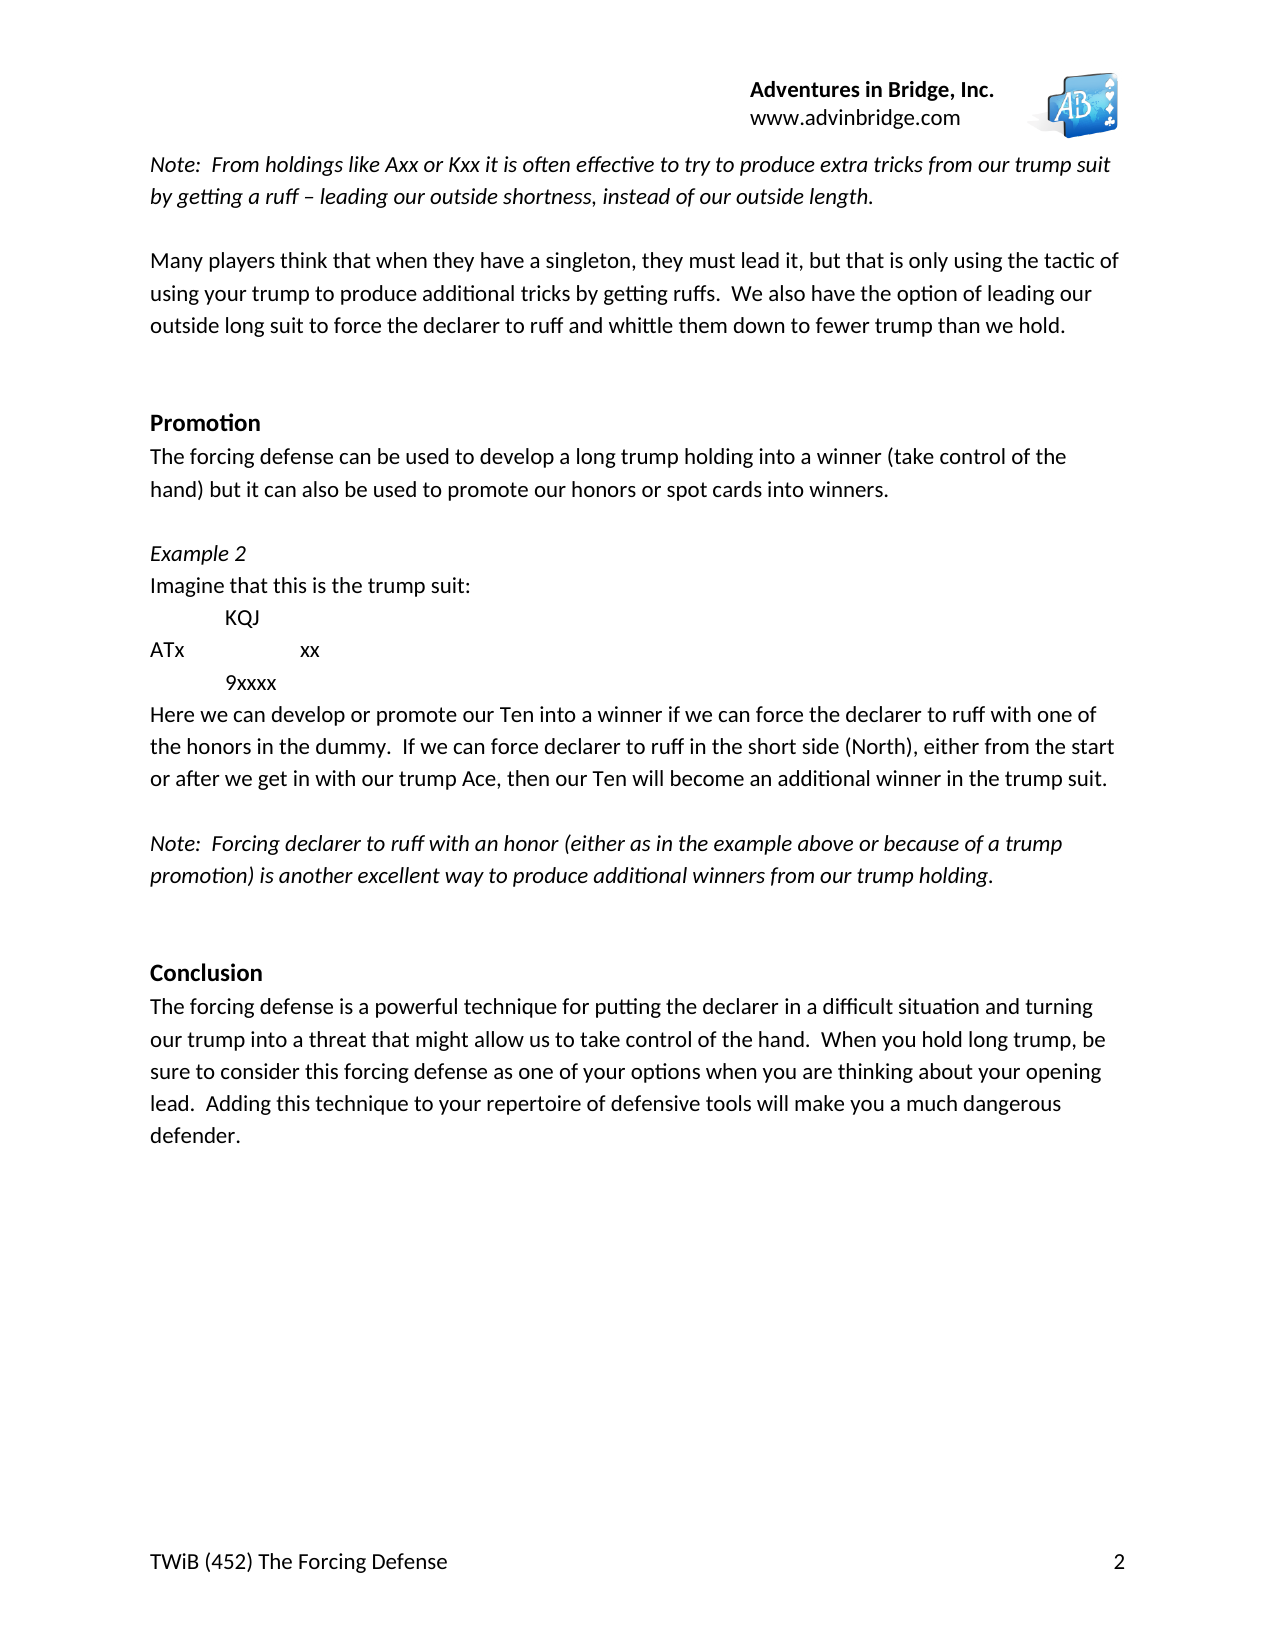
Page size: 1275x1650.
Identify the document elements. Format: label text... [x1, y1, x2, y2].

text Note: Forcing declarer to ruff with an honor (either as in the example above or because of a trump promotion) is another excellent way to produce additional winners from our trump holding. [150, 829, 1125, 889]
text Here we can develop or promote our Ten into a winner if we can force the declarer to ruff with one of the honors in the dummy. If we can force declarer to ruff in the short side (North), either from the start or after we get in with our trump Ace, then our Ten will become an additional winner in the trump suit. [150, 700, 1125, 792]
text Promotion [150, 407, 1125, 438]
text ATx xx [150, 636, 1125, 664]
text Conclusion [150, 957, 1125, 988]
text The forcing defense is a powerful technique for putting the declarer in a difficult situation and turning our trump into a threat that might allow us to take control of the hand. When you hold long trump, be sure to consider this forcing defense as one of your options when you are thinking about your opening lead. Adding this technique to your repertoire of defensive tools will make you a much dangerous defender. [150, 992, 1125, 1149]
text KQJ [150, 603, 1125, 631]
picture [1023, 66, 1125, 141]
text The forcing defense can be used to develop a long trump holding into a winner (take control of the hand) but it can also be used to promote our honors or spot cards into winners. [150, 442, 1125, 503]
text Example 2 [150, 539, 1125, 567]
text 9xxxx [150, 668, 1125, 696]
text Note: From holdings like Axx or Kxx it is often effective to try to produce extra tricks from our trump suit by getting a ruff – leading our outside shortness, instead of our outside length. [150, 150, 1125, 210]
text Imagine that this is the trump suit: [150, 571, 1125, 599]
text Many players think that when they have a singleton, they must lead it, but that is only using the tactic of using your trump to produce additional tricks by getting ruffs. We also have the option of leading our outside long suit to force the declarer to ruff and whittle them down to fewer trump than we hold. [150, 247, 1125, 339]
